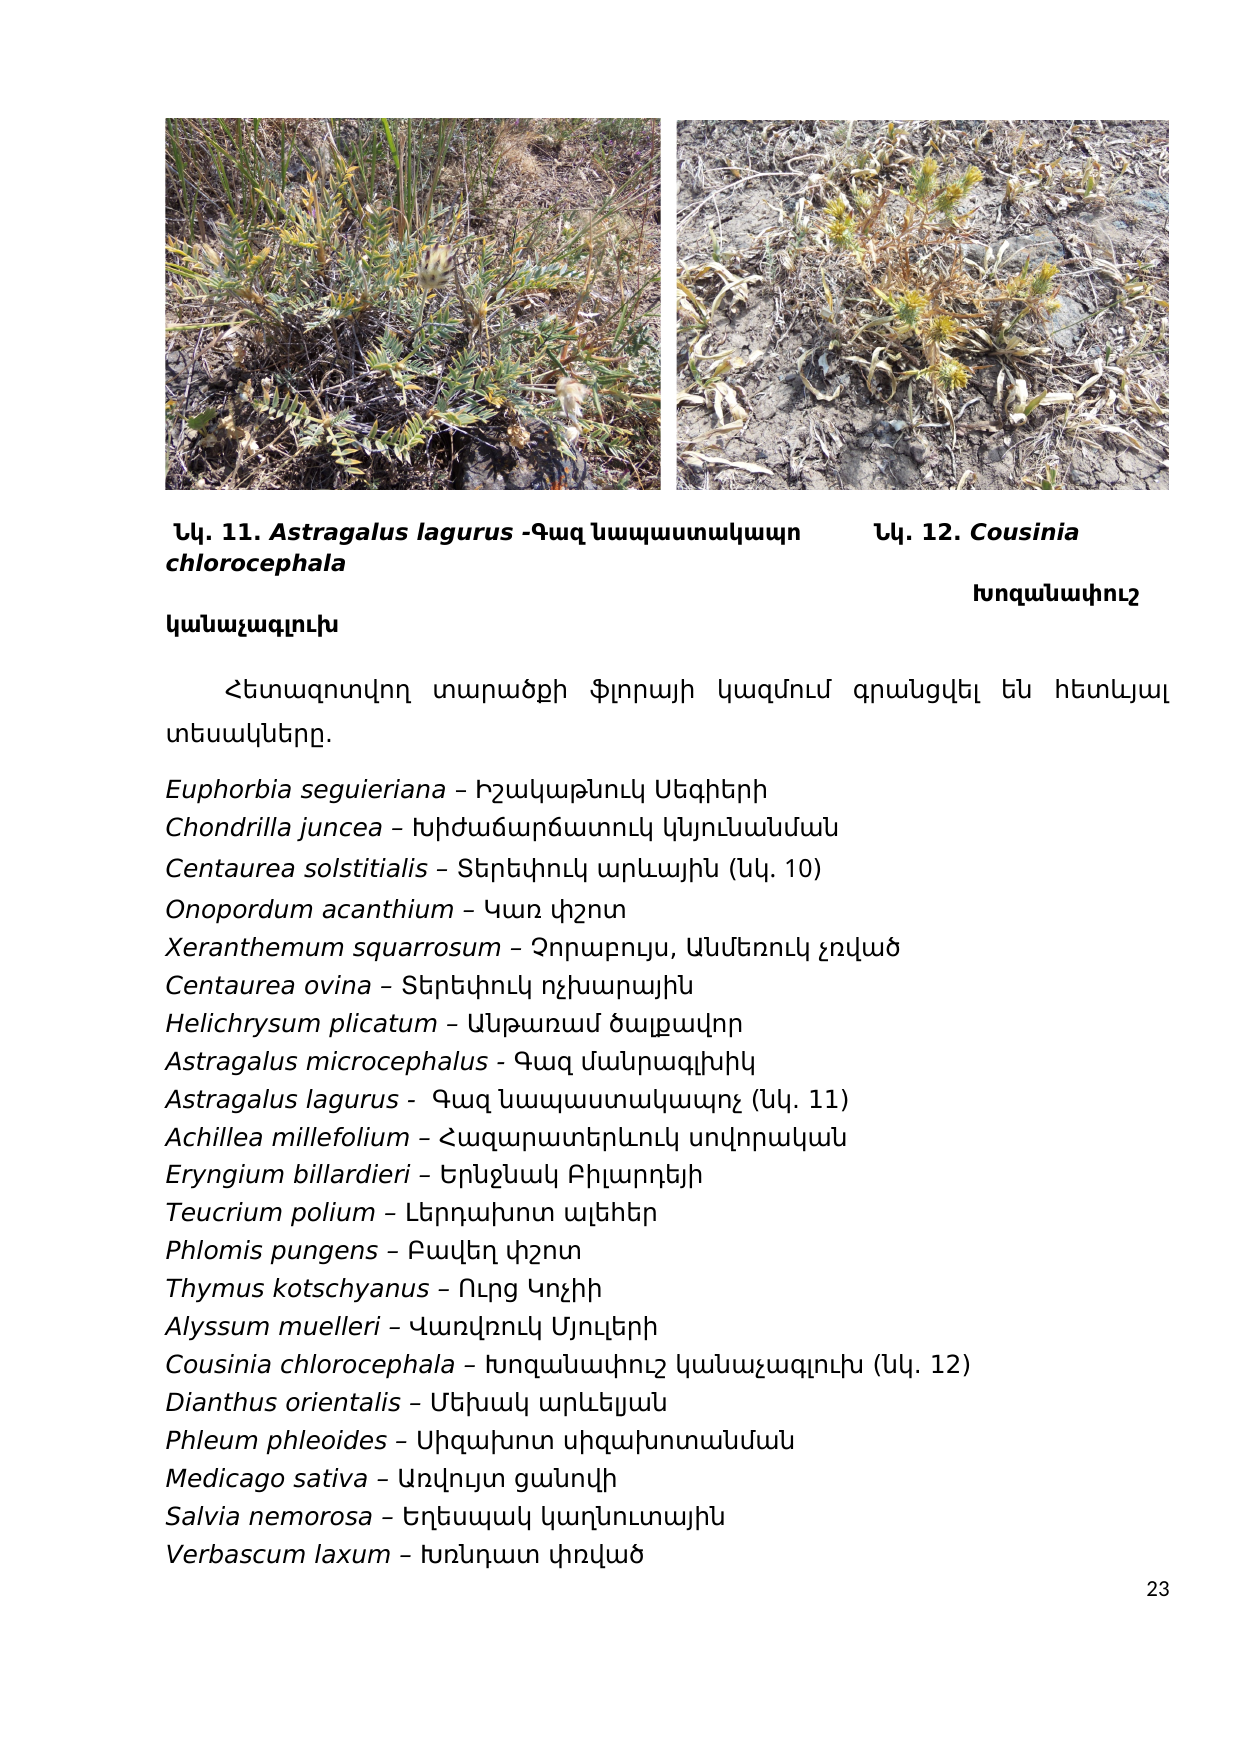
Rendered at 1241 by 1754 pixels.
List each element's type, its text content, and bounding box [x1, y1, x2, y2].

text Astragalus microcephalus - Գազ մանրագլխիկ [165, 1047, 1169, 1076]
text Alyssum muelleri – Վառվռուկ Մյուլերի [165, 1312, 1169, 1341]
text Thymus kotschyanus – Ուրց Կոչիի [165, 1274, 1169, 1303]
text Astragalus lagurus - Գազ նապաստակապոչ (նկ. 11) [165, 1085, 1169, 1114]
text Euphorbia seguieriana – Իշակաթնուկ Սեգիերի [165, 775, 1169, 804]
text Centaurea solstitialis – Տերեփուկ արևային (նկ. 10) [165, 851, 1169, 885]
text Xeranthemum squarrosum – Չորաբույս, Անմեռուկ չռված [165, 933, 1169, 962]
text Eryngium billardieri – Երնջնակ Բիլարդեյի [165, 1161, 1169, 1190]
text Helichrysum plicatum – Անթառամ ծալքավոր [165, 1009, 1169, 1038]
text Խոզանափուշ կանաչագլուխ [165, 580, 1169, 638]
picture [676, 120, 1169, 490]
text Նկ. 11. Astragalus lagurus -Գազ նապաստակապո Նկ. 12. Cousinia chlorocephala [165, 519, 1169, 576]
picture [165, 118, 661, 490]
text Chondrilla juncea – Խիժաճարճատուկ կնյունանման [165, 813, 1169, 842]
text Achillea millefolium – Հազարատերևուկ սովորական [165, 1123, 1169, 1152]
text Teucrium polium – Լերդախոտ ալեհեր [165, 1198, 1169, 1228]
text Verbascum laxum – Խռնդատ փռված [165, 1540, 1169, 1569]
text Phlomis pungens – Բավեղ փշոտ [165, 1236, 1169, 1266]
text Salvia nemorosa – Եղեսպակ կաղնուտային [165, 1502, 1169, 1531]
text Cousinia chlorocephala – Խոզանափուշ կանաչագլուխ (նկ. 12) [165, 1350, 1169, 1379]
text Dianthus orientalis – Մեխակ արևելյան [165, 1388, 1169, 1417]
text Medicago sativa – Առվույտ ցանովի [165, 1464, 1169, 1493]
text Onopordum acanthium – Կառ փշոտ [165, 895, 1169, 924]
text Հետազոտվող տարածքի ֆլորայի կազմում գրանցվել են հետևյալ տեսակները. [165, 675, 1169, 748]
text Centaurea ovina – Տերեփուկ ոչխարային [165, 971, 1169, 1000]
text Phleum phleoides – Սիզախոտ սիզախոտանման [165, 1426, 1169, 1455]
